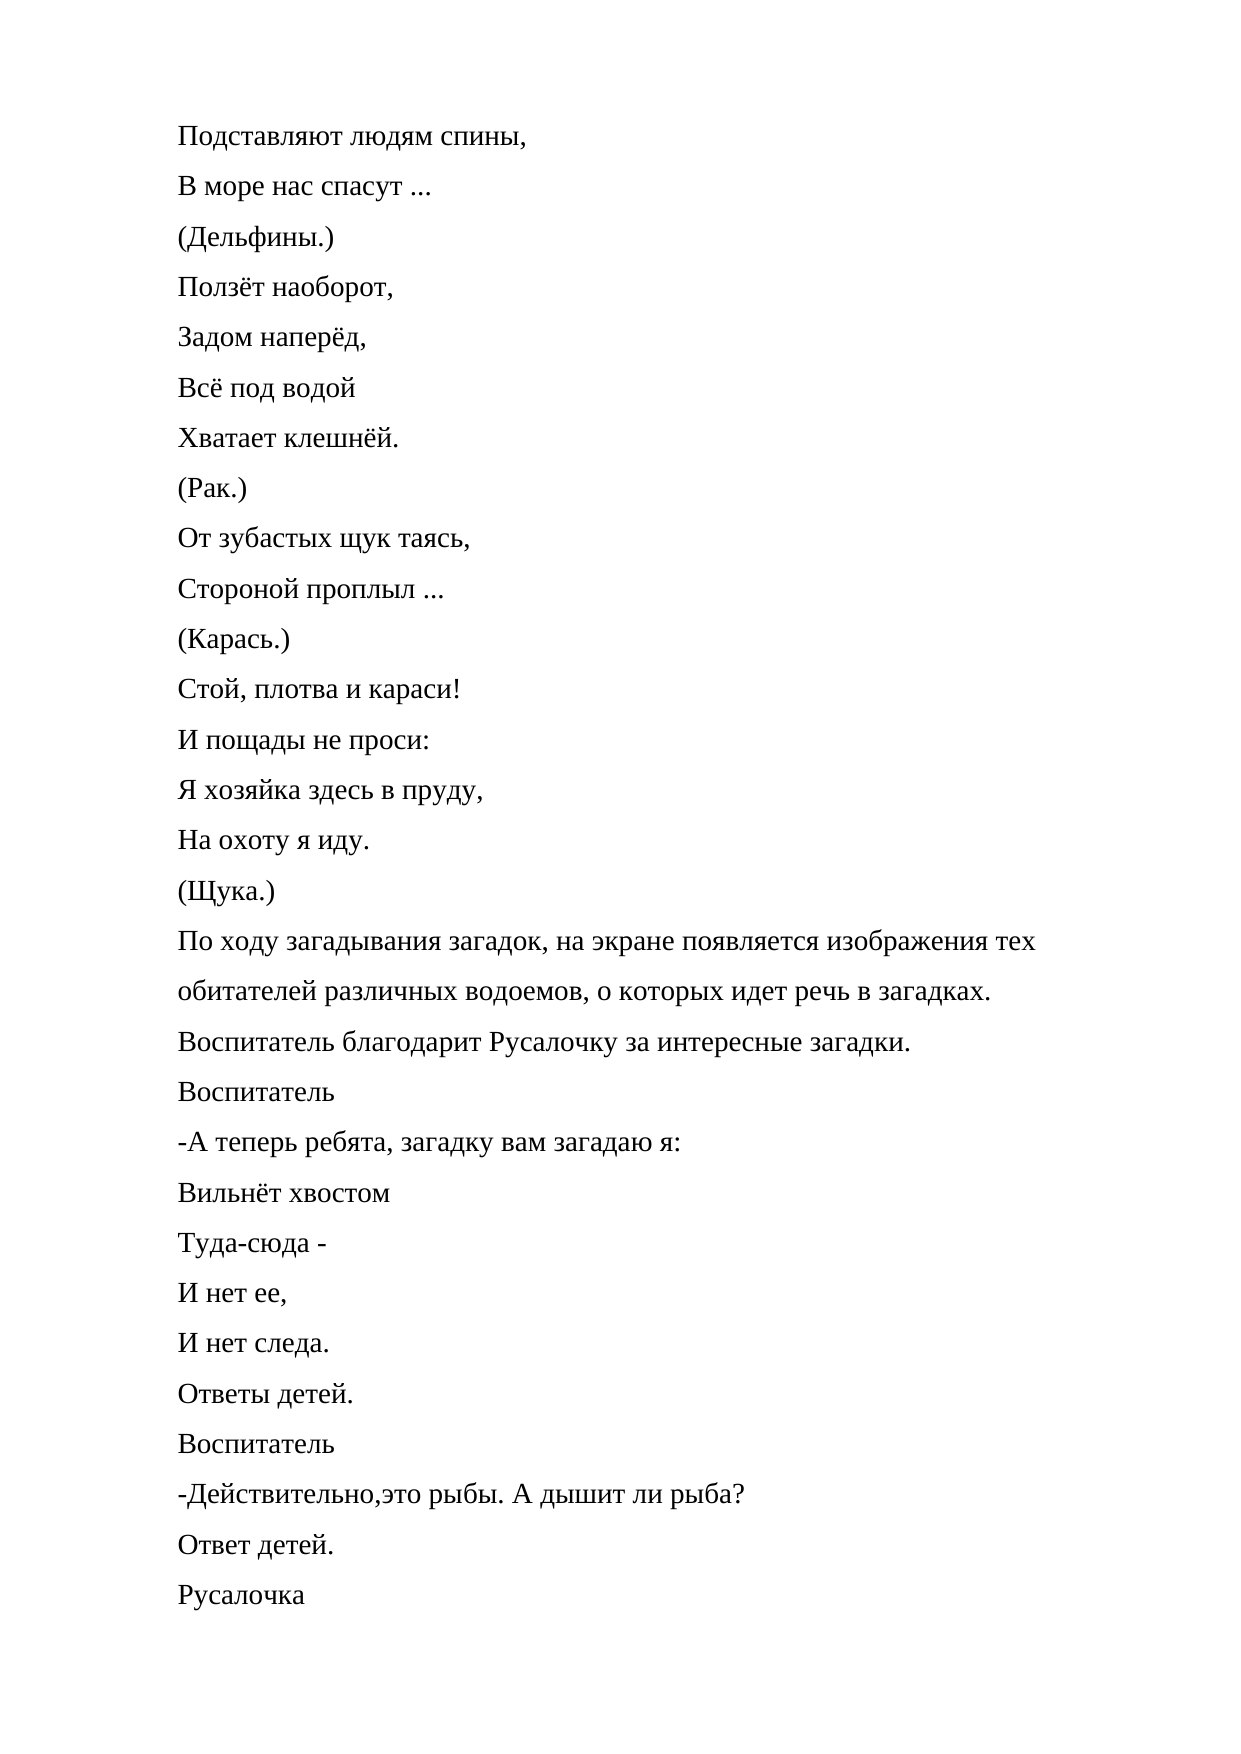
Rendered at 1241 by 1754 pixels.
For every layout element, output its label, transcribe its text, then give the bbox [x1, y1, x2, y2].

text Ползёт наоборот, Задом наперёд, Всё под водой Хватает клешнёй. (Рак.) [177, 269, 1152, 504]
text Вильнёт хвостом Туда-сюда - И нет ее, И нет следа. [177, 1175, 1152, 1359]
text По ходу загадывания загадок, на экране появляется изображения тех обитателей различных водоемов, о которых идет речь в загадках. Воспитатель благодарит Русалочку за интересные загадки. [177, 923, 1152, 1057]
text Воспитатель [177, 1074, 1152, 1108]
text -Действительно,это рыбы. А дышит ли рыба? [177, 1477, 1152, 1510]
text От зубастых щук таясь, Стороной проплыл ... (Карась.) [177, 521, 1152, 655]
text Ответы детей. [177, 1376, 1152, 1409]
text Ответ детей. [177, 1527, 1152, 1560]
text Подставляют людям спины, В море нас спасут ... (Дельфины.) [177, 118, 1152, 252]
text Стой, плотва и караси! И пощады не проси: Я хозяйка здесь в пруду, На охоту я иду. (Щука.) [177, 672, 1152, 906]
text -А теперь ребята, загадку вам загадаю я: [177, 1124, 1152, 1158]
text Воспитатель [177, 1426, 1152, 1460]
text Русалочка [177, 1577, 1152, 1611]
